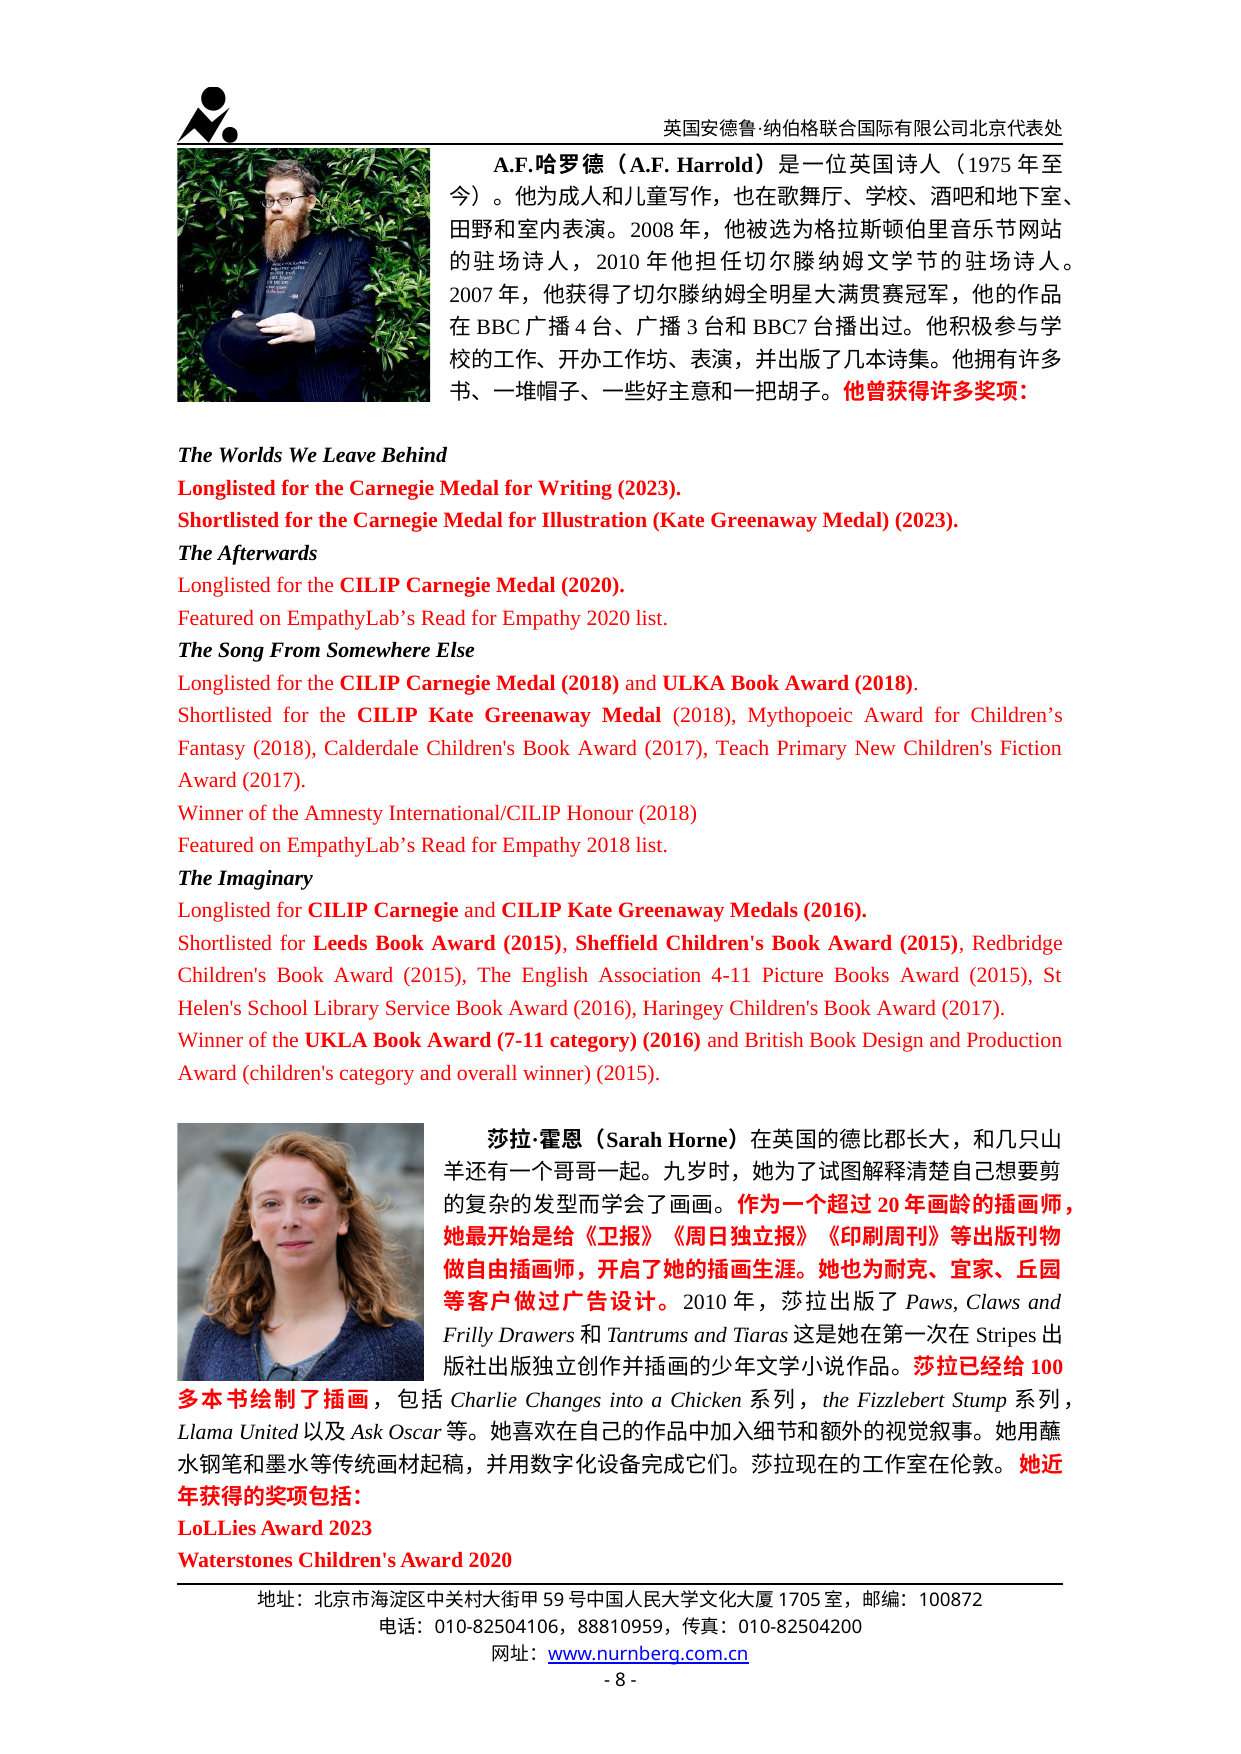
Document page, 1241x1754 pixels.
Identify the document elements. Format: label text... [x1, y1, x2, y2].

text 莎拉·霍恩（Sarah Horne）在英国的德比郡长大，和几只山羊还有一个哥哥一起。九岁时，她为了试图解释清楚自己想要剪的复杂的发型而学会了画画。作为一个超过20年画龄的插画师，她最开始是给《卫报》《周日独立报》《印刷周刊》等出版刊物做自由插画师，开启了她的插画生涯。她也为耐克、宜家、丘园等客户做过广告设计。2010年，莎拉出版了Paws, Claws and Frilly Drawers和Tantrums and Tiaras这是她在第一次在Stripes出版社出版独立创作并插画的少年文学小说作品。莎拉已经给100多本书绘制了插画，包括Charlie Changes into a Chicken系列，the Fizzlebert Stump系列，Llama United以及Ask Oscar等。她喜欢在自己的作品中加入细节和额外的视觉叙事。她用蘸水钢笔和墨水等传统画材起稿，并用数字化设备完成它们。莎拉现在的工作室在伦敦。她近年获得的奖项包括： [177, 1121, 1063, 1419]
text The Worlds We Leave Behind [177, 439, 1063, 471]
text Winner of the Amnesty International/CILIP Honour (2018) [177, 796, 1063, 829]
picture [177, 1123, 424, 1381]
text Featured on EmpathyLab’s Read for Empathy 2020 list. [177, 601, 1063, 634]
text Shortlisted for Leeds Book Award (2015), Sheffield Children's Book Award (2015), Redbridge Children's Book Award (2015), The English Association 4-11 Picture Books Award (2015), St Helen's School Library Service Book Award (2016), Haringey Children's Book Award (2017). [177, 926, 1063, 1024]
picture [177, 148, 431, 402]
text Winner of the UKLA Book Award (7-11 category) (2016) and British Book Design and Production Award (children's category and overall winner) (2015). [177, 1024, 1063, 1089]
text Shortlisted for the Carnegie Medal for Illustration (Kate Greenaway Medal) (2023). [177, 504, 1063, 536]
text The Song From Somewhere Else [177, 634, 1063, 666]
text Featured on EmpathyLab’s Read for Empathy 2018 list. [177, 829, 1063, 861]
text Longlisted for the CILIP Carnegie Medal (2020). [177, 569, 1063, 601]
text Longlisted for the Carnegie Medal for Writing (2023). [177, 471, 1063, 504]
text LoLLies Award 2023 [177, 1511, 1063, 1544]
text The Afterwards [177, 536, 1063, 569]
text Longlisted for CILIP Carnegie and CILIP Kate Greenaway Medals (2016). [177, 894, 1063, 926]
text Shortlisted for the CILIP Kate Greenaway Medal (2018), Mythopoeic Award for Children’s Fantasy (2018), Calderdale Children's Book Award (2017), Teach Primary New Children's Fiction Award (2017). [177, 699, 1063, 796]
text Longlisted for the CILIP Carnegie Medal (2018) and ULKA Book Award (2018). [177, 666, 1063, 699]
picture [177, 87, 238, 143]
text Waterstones Children's Award 2020 [177, 1544, 1063, 1576]
text The Imaginary [177, 861, 1063, 894]
